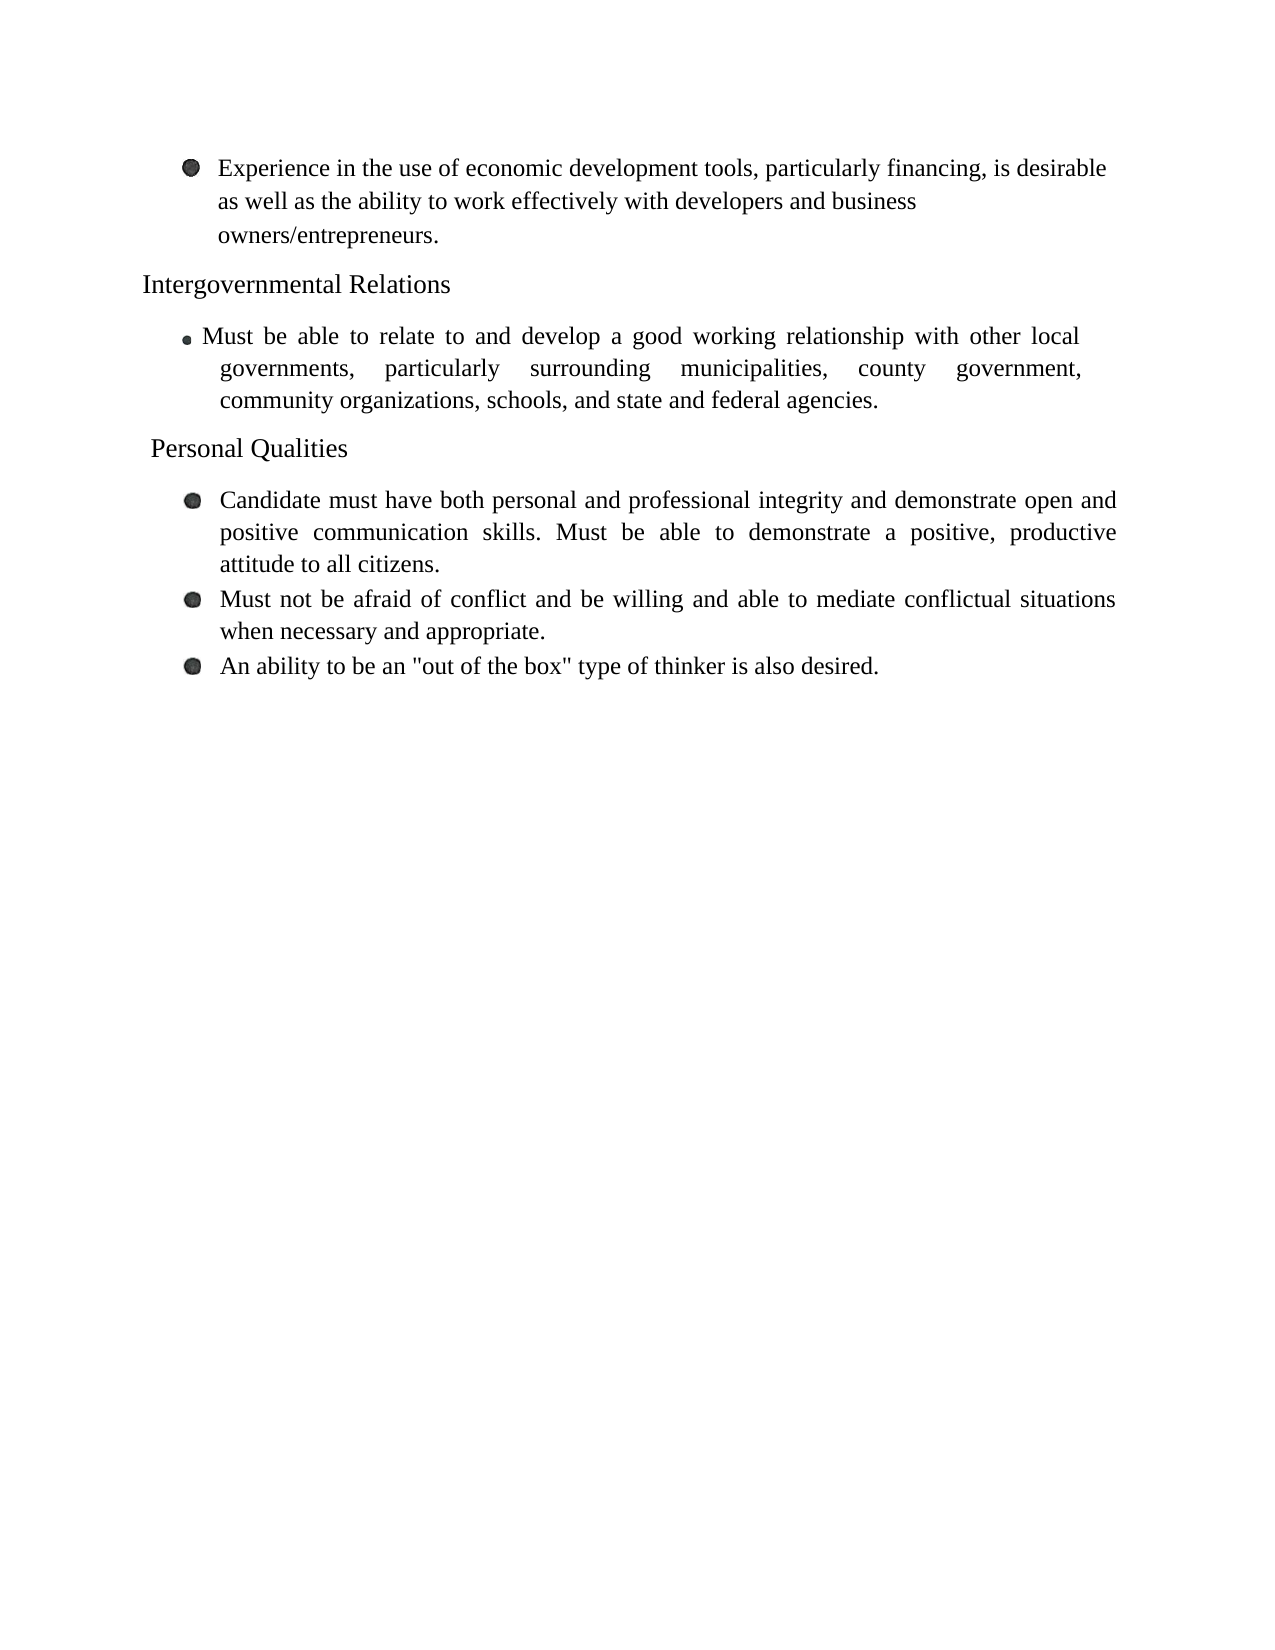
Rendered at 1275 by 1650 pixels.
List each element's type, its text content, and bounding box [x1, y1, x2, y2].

picture [183, 492, 201, 509]
list Must not be afraid of conflict and be willing and able to mediate conflictual situations when necessary and appropriate. [182, 584, 1118, 645]
subtitle Personal Qualities [150, 432, 1123, 463]
picture [183, 657, 201, 675]
text Must be able to relate to and develop a good working relationship with other local governments, particularly surrounding municipalities, county government, community organizations, schools, and state and federal agencies. [182, 321, 1082, 414]
picture [182, 335, 192, 345]
picture [182, 159, 200, 177]
list Candidate must have both personal and professional integrity and demonstrate open and positive communication skills. Must be able to demonstrate a positive, productive attitude to all citizens. [182, 486, 1118, 578]
list An ability to be an "out of the box" type of thinker is also desired. [182, 651, 1118, 679]
subtitle Intergovernmental Relations [142, 268, 1123, 299]
list Experience in the use of economic development tools, particularly financing, is desirable as well as the ability to work effectively with developers and business owners/entrepreneurs. [182, 153, 1121, 249]
picture [183, 591, 201, 608]
